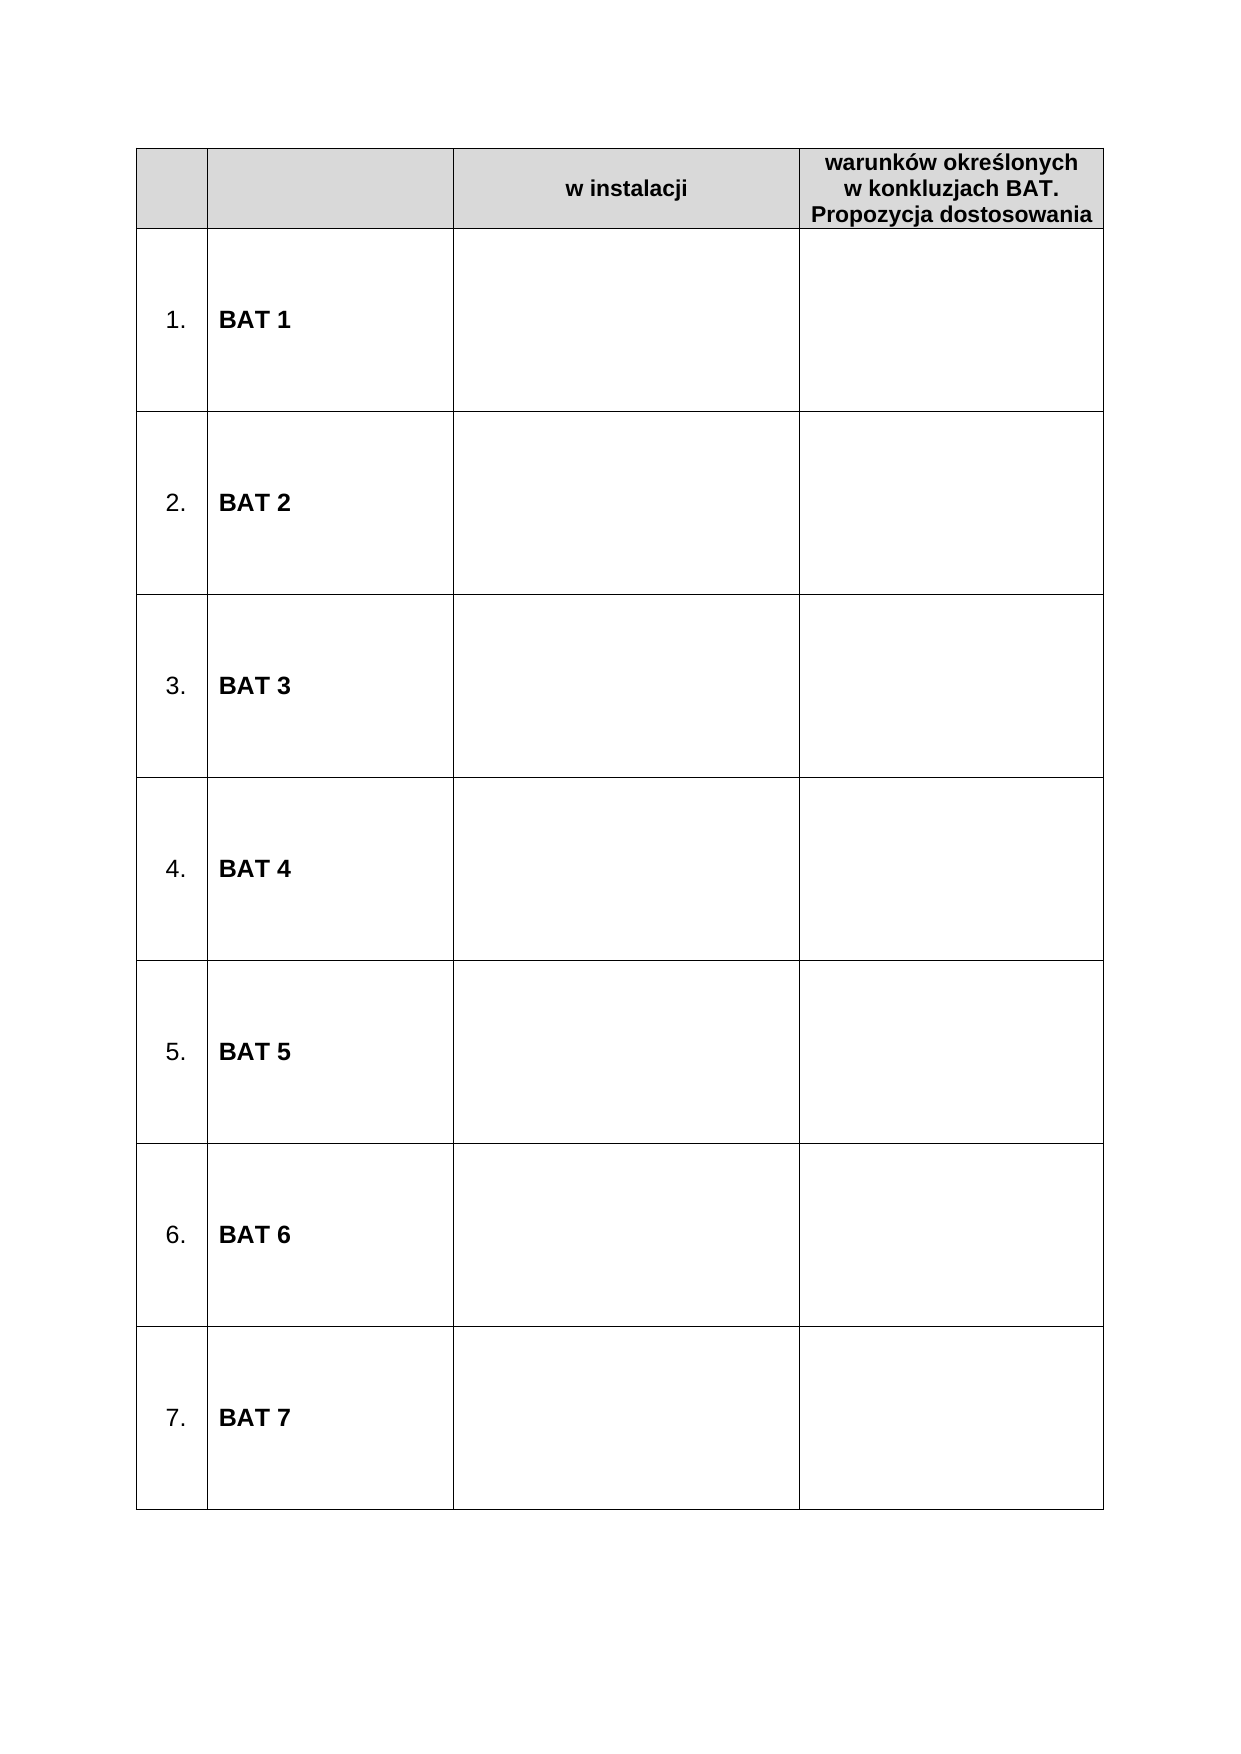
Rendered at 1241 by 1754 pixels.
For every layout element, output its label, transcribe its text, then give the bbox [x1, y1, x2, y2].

table_cell [137, 412, 207, 594]
table_cell [800, 778, 1103, 960]
table_cell [800, 595, 1103, 777]
table_cell [800, 229, 1103, 411]
table_cell [137, 595, 207, 777]
table_cell [137, 1144, 207, 1326]
table_cell BAT 6 [208, 1144, 453, 1326]
table_cell [800, 961, 1103, 1143]
table_cell [800, 412, 1103, 594]
table_cell [454, 961, 799, 1143]
table_cell [454, 595, 799, 777]
table_cell BAT 7 [208, 1327, 453, 1509]
table_cell [800, 1327, 1103, 1509]
table_cell BAT 2 [208, 412, 453, 594]
table_cell [137, 778, 207, 960]
table_cell BAT 4 [208, 778, 453, 960]
table_cell [137, 229, 207, 411]
table_cell [454, 1144, 799, 1326]
table_cell [800, 1144, 1103, 1326]
table_cell [454, 778, 799, 960]
table_cell [137, 1327, 207, 1509]
table_cell [137, 961, 207, 1143]
table_cell BAT 3 [208, 595, 453, 777]
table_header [800, 149, 1103, 228]
table_cell [454, 412, 799, 594]
table_cell BAT 5 [208, 961, 453, 1143]
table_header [454, 149, 799, 228]
table_cell [454, 1327, 799, 1509]
table_header Konkluzje BAT [208, 149, 453, 228]
table_cell BAT 1 [208, 229, 453, 411]
table_header Lp. [137, 149, 207, 228]
table_cell [454, 229, 799, 411]
